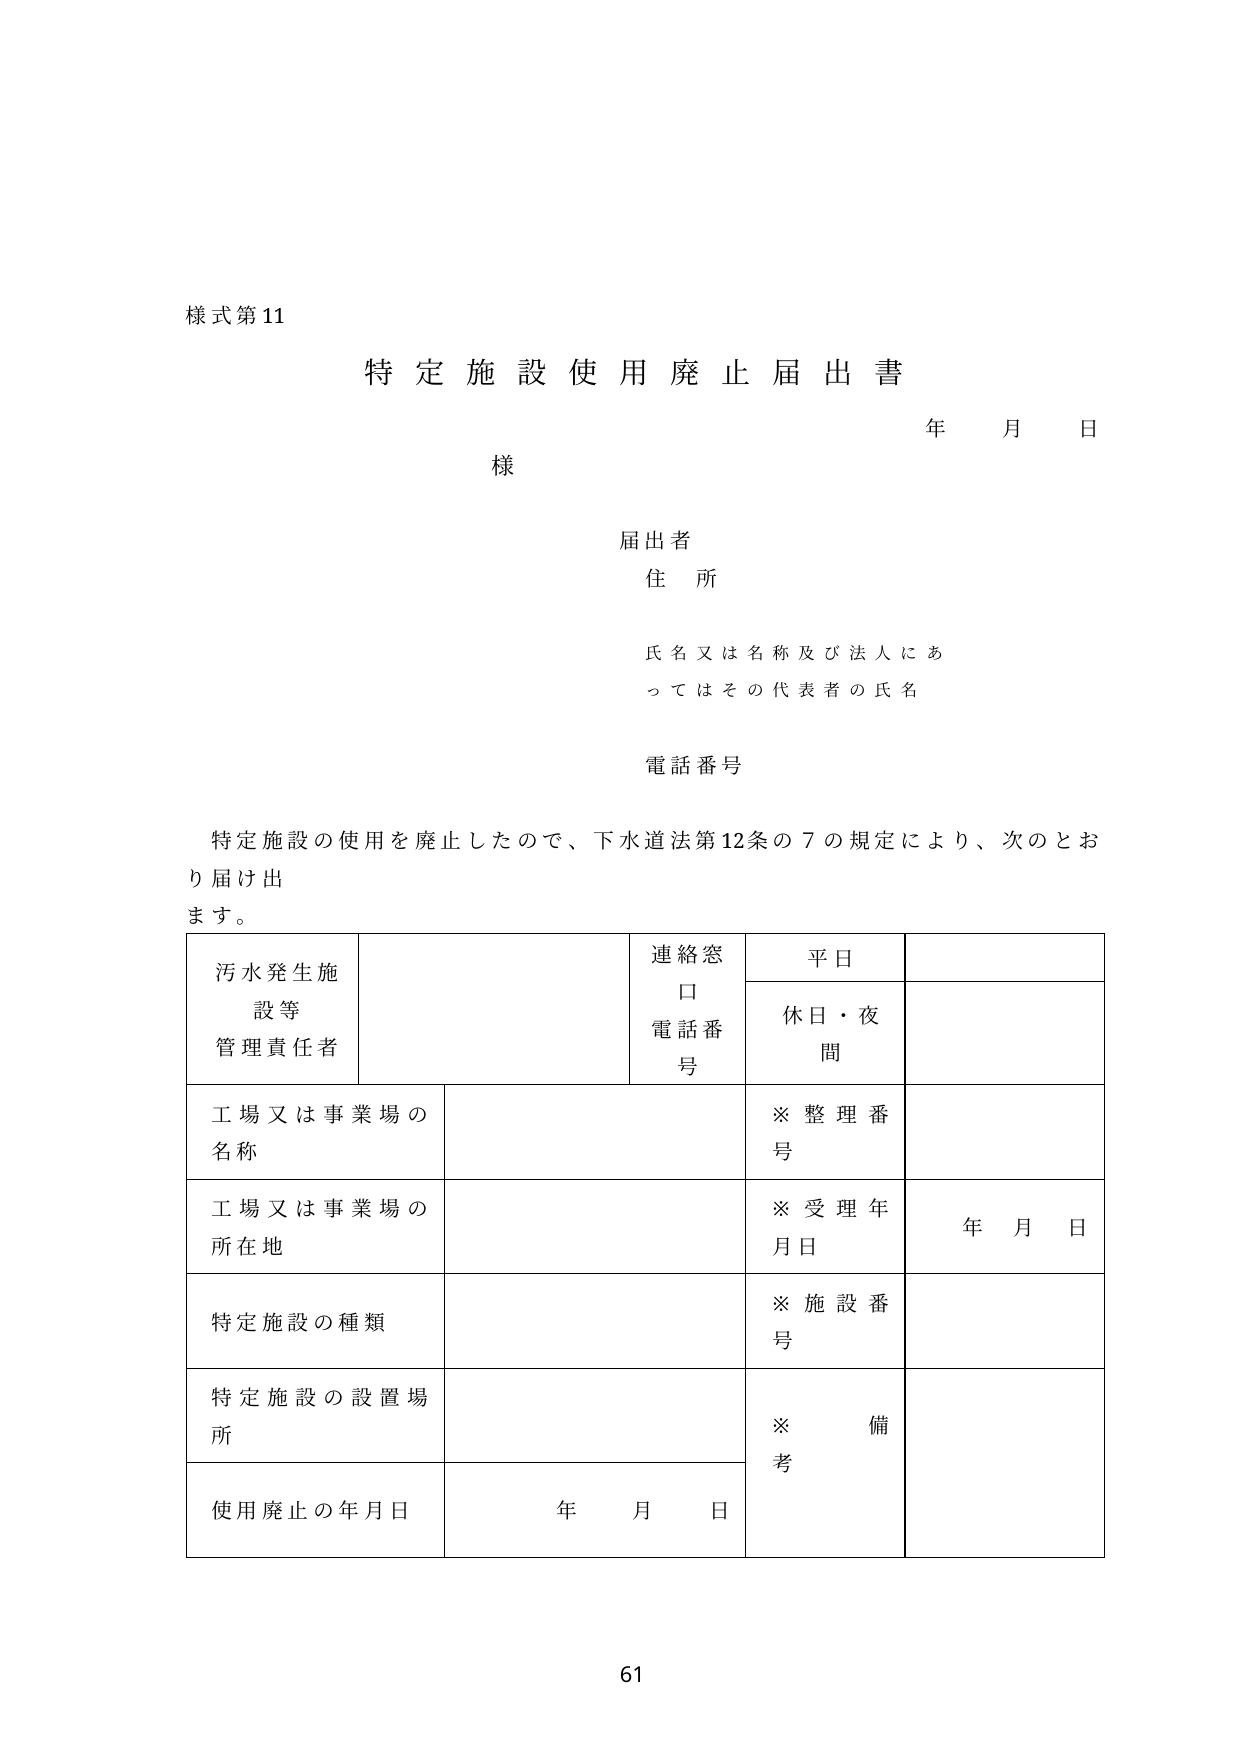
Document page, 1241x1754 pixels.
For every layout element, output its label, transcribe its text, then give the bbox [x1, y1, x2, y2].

text 氏名又は名称及び法人にあ [623, 633, 1104, 671]
table_cell ※施設番号 [746, 1274, 904, 1368]
table_cell 特定施設の種類 [187, 1274, 444, 1368]
text 年 月 日 [173, 408, 1104, 446]
text 届出者 [596, 521, 1104, 558]
table_cell [445, 1274, 745, 1368]
text ます。 [160, 896, 1104, 933]
table_header 平日 [746, 934, 904, 981]
table_cell [445, 1085, 745, 1179]
table_cell 工場又は事業場の所在地 [187, 1180, 444, 1273]
table_cell 休日・夜間 [746, 982, 904, 1084]
table_cell [445, 1369, 745, 1462]
table_header [906, 934, 1104, 981]
table_header [359, 934, 629, 1084]
text 特定施設の使用を廃止したので、下水道法第12条の７の規定により、次のとおり届け出 [173, 821, 1104, 896]
table_cell 工場又は事業場の名称 [187, 1085, 444, 1179]
text 電話番号 [623, 746, 1104, 783]
table_cell [906, 982, 1104, 1084]
table_cell ※受理年月日 [746, 1180, 904, 1273]
text 特定施設使用廃止届出書 [173, 333, 1104, 408]
table_cell 年 月 日 [906, 1180, 1104, 1273]
table_header 連絡窓口 電話番号 [630, 934, 745, 1084]
text ってはその代表者の氏名 [623, 671, 1104, 708]
table_cell [445, 1180, 745, 1273]
table_cell ※備 考 [746, 1369, 904, 1557]
table_header 汚水発生施設等 管理責任者 [187, 934, 358, 1084]
text 住 所 [623, 558, 1104, 596]
table_cell [906, 1274, 1104, 1368]
text 様 [173, 446, 1104, 483]
text 様式第11 [173, 296, 1104, 333]
table_cell [906, 1085, 1104, 1179]
table_cell 年 月 日 [445, 1463, 745, 1557]
table_cell 特定施設の設置場所 [187, 1369, 444, 1462]
table_cell [906, 1369, 1104, 1557]
table_cell ※整理番号 [746, 1085, 904, 1179]
table_cell 使用廃止の年月日 [187, 1463, 444, 1557]
